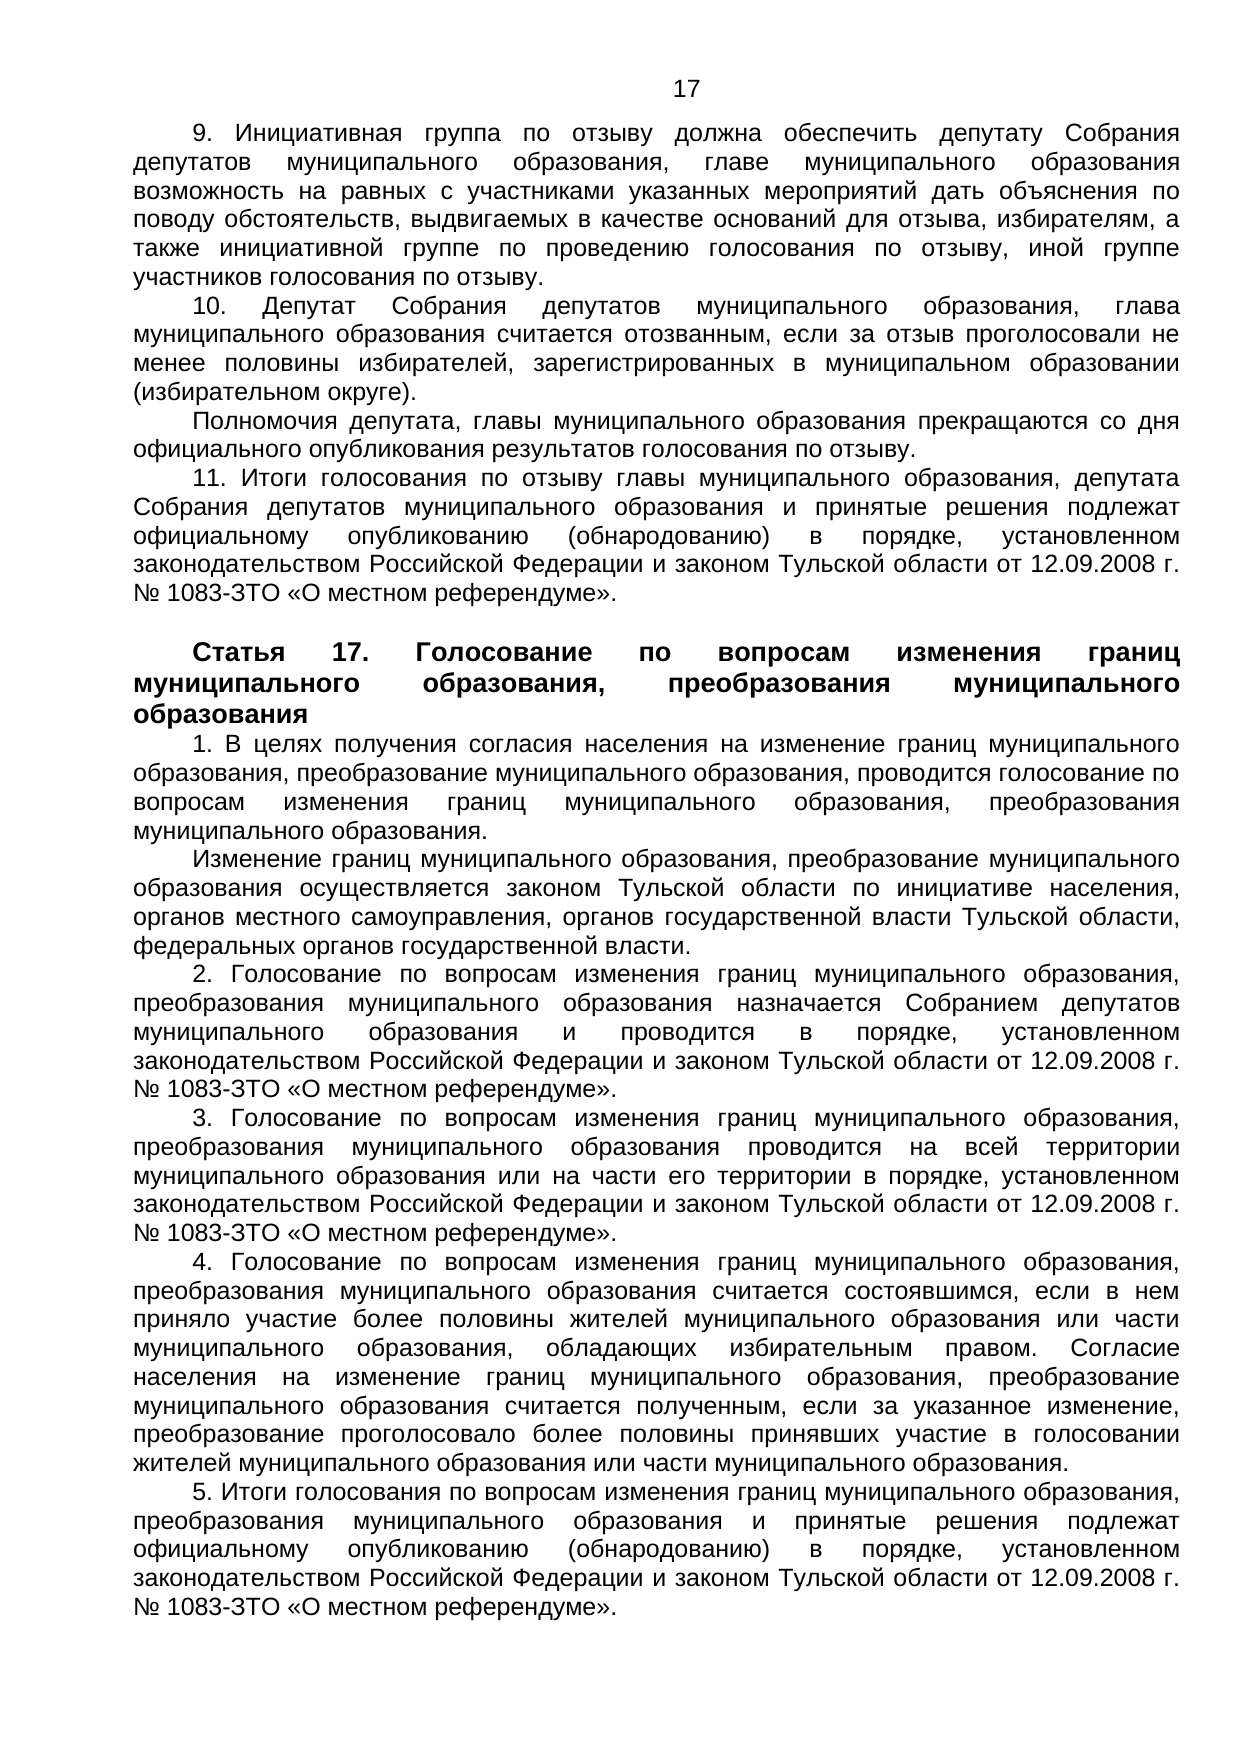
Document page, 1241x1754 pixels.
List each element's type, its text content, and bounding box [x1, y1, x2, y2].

text Полномочия депутата, главы муниципального образования прекращаются со дня официального опубликования результатов голосования по отзыву. [133, 406, 1181, 463]
text 11. Итоги голосования по отзыву главы муниципального образования, депутата Собрания депутатов муниципального образования и принятые решения подлежат официальному опубликованию (обнародованию) в порядке, установленном законодательством Российской Федерации и законом Тульской области от 12.09.2008 г. № 1083-ЗТО «О местном референдуме». [133, 463, 1181, 607]
text 1. В целях получения согласия населения на изменение границ муниципального образования, преобразование муниципального образования, проводится голосование по вопросам изменения границ муниципального образования, преобразования муниципального образования. [133, 729, 1181, 844]
text 9. Инициативная группа по отзыву должна обеспечить депутату Собрания депутатов муниципального образования, главе муниципального образования возможность на равных с участниками указанных мероприятий дать объяснения по поводу обстоятельств, выдвигаемых в качестве оснований для отзыва, избирателям, а также инициативной группе по проведению голосования по отзыву, иной группе участников голосования по отзыву. [133, 118, 1181, 291]
text 3. Голосование по вопросам изменения границ муниципального образования, преобразования муниципального образования проводится на всей территории муниципального образования или на части его территории в порядке, установленном законодательством Российской Федерации и законом Тульской области от 12.09.2008 г. № 1083-ЗТО «О местном референдуме». [133, 1103, 1181, 1247]
text Статья 17. Голосование по вопросам изменения границ муниципального образования, преобразования муниципального образования [133, 636, 1181, 729]
text Изменение границ муниципального образования, преобразование муниципального образования осуществляется законом Тульской области по инициативе населения, органов местного самоуправления, органов государственной власти Тульской области, федеральных органов государственной власти. [133, 844, 1181, 959]
text 10. Депутат Собрания депутатов муниципального образования, глава муниципального образования считается отозванным, если за отзыв проголосовали не менее половины избирателей, зарегистрированных в муниципальном образовании (избирательном округе). [133, 291, 1181, 406]
text 2. Голосование по вопросам изменения границ муниципального образования, преобразования муниципального образования назначается Собранием депутатов муниципального образования и проводится в порядке, установленном законодательством Российской Федерации и законом Тульской области от 12.09.2008 г. № 1083-ЗТО «О местном референдуме». [133, 959, 1181, 1103]
text 4. Голосование по вопросам изменения границ муниципального образования, преобразования муниципального образования считается состоявшимся, если в нем приняло участие более половины жителей муниципального образования или части муниципального образования, обладающих избирательным правом. Согласие населения на изменение границ муниципального образования, преобразование муниципального образования считается полученным, если за указанное изменение, преобразование проголосовало более половины принявших участие в голосовании жителей муниципального образования или части муниципального образования. [133, 1247, 1181, 1477]
text 5. Итоги голосования по вопросам изменения границ муниципального образования, преобразования муниципального образования и принятые решения подлежат официальному опубликованию (обнародованию) в порядке, установленном законодательством Российской Федерации и законом Тульской области от 12.09.2008 г. № 1083-ЗТО «О местном референдуме». [133, 1477, 1181, 1621]
